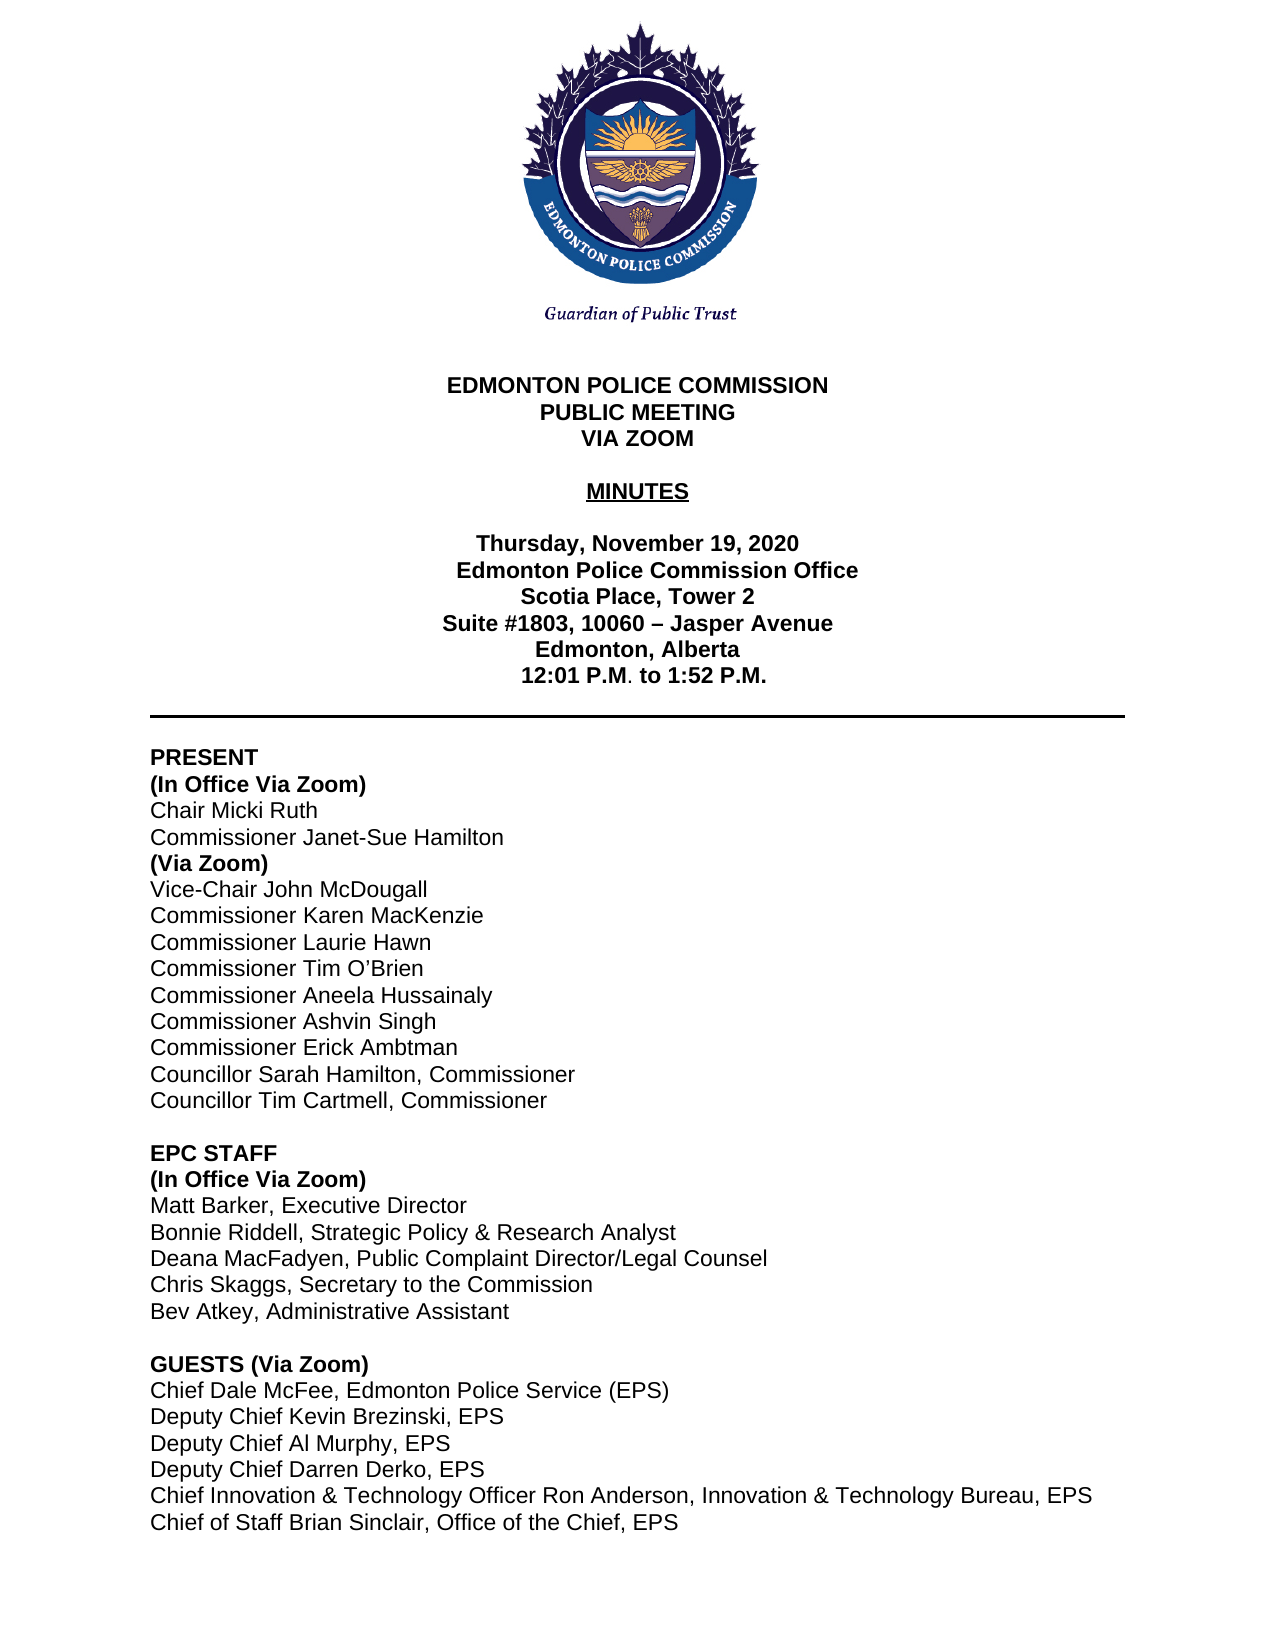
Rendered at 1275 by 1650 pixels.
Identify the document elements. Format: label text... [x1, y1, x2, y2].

text (Via Zoom) [150, 850, 1125, 876]
text Bev Atkey, Administrative Assistant [150, 1298, 1125, 1324]
text PRESENT [150, 744, 1125, 771]
text EPC STAFF [150, 1140, 1125, 1166]
text Scotia Place, Tower 2 [150, 583, 1125, 609]
text Chair Micki Ruth [150, 797, 1125, 823]
text 12:01 P.M. to 1:52 P.M. [150, 662, 1125, 688]
text Commissioner Laurie Hawn [150, 929, 1125, 955]
text Commissioner Janet-Sue Hamilton [150, 823, 1125, 850]
text GUESTS (Via Zoom) [150, 1351, 1125, 1377]
text Commissioner Tim O’Brien [150, 955, 1125, 982]
text VIA ZOOM [150, 425, 1125, 451]
text Deana MacFadyen, Public Complaint Director/Legal Counsel [150, 1245, 1125, 1271]
text Commissioner Erick Ambtman [150, 1034, 1125, 1061]
text MINUTES [150, 478, 1125, 504]
text Chief of Staff Brian Sinclair, Office of the Chief, EPS [150, 1509, 1125, 1535]
text Edmonton, Alberta [150, 636, 1125, 662]
text (In Office Via Zoom) [150, 771, 1125, 797]
text EDMONTON POLICE COMMISSION [150, 372, 1125, 399]
text Commissioner Karen MacKenzie [150, 902, 1125, 929]
text Matt Barker, Executive Director [150, 1192, 1125, 1219]
text Commissioner Aneela Hussainaly [150, 982, 1125, 1008]
text Chief Innovation & Technology Officer Ron Anderson, Innovation & Technology Bureau, EPS [150, 1482, 1125, 1509]
picture [518, 20, 762, 326]
text Chris Skaggs, Secretary to the Commission [150, 1271, 1125, 1298]
text Bonnie Riddell, Strategic Policy & Research Analyst [150, 1219, 1125, 1245]
text Deputy Chief Al Murphy, EPS [150, 1429, 1125, 1456]
text Vice-Chair John McDougall [150, 876, 1125, 902]
text Suite #1803, 10060 – Jasper Avenue [150, 609, 1125, 636]
text (In Office Via Zoom) [150, 1166, 1125, 1192]
text Councillor Sarah Hamilton, Commissioner [150, 1061, 1125, 1087]
text Thursday, November 19, 2020 [150, 530, 1125, 557]
text Edmonton Police Commission Office [150, 557, 1125, 583]
text PUBLIC MEETING [150, 399, 1125, 425]
text Councillor Tim Cartmell, Commissioner [150, 1087, 1125, 1113]
text Deputy Chief Darren Derko, EPS [150, 1456, 1125, 1482]
text Deputy Chief Kevin Brezinski, EPS [150, 1403, 1125, 1429]
text Chief Dale McFee, Edmonton Police Service (EPS) [150, 1377, 1125, 1403]
text Commissioner Ashvin Singh [150, 1008, 1125, 1034]
